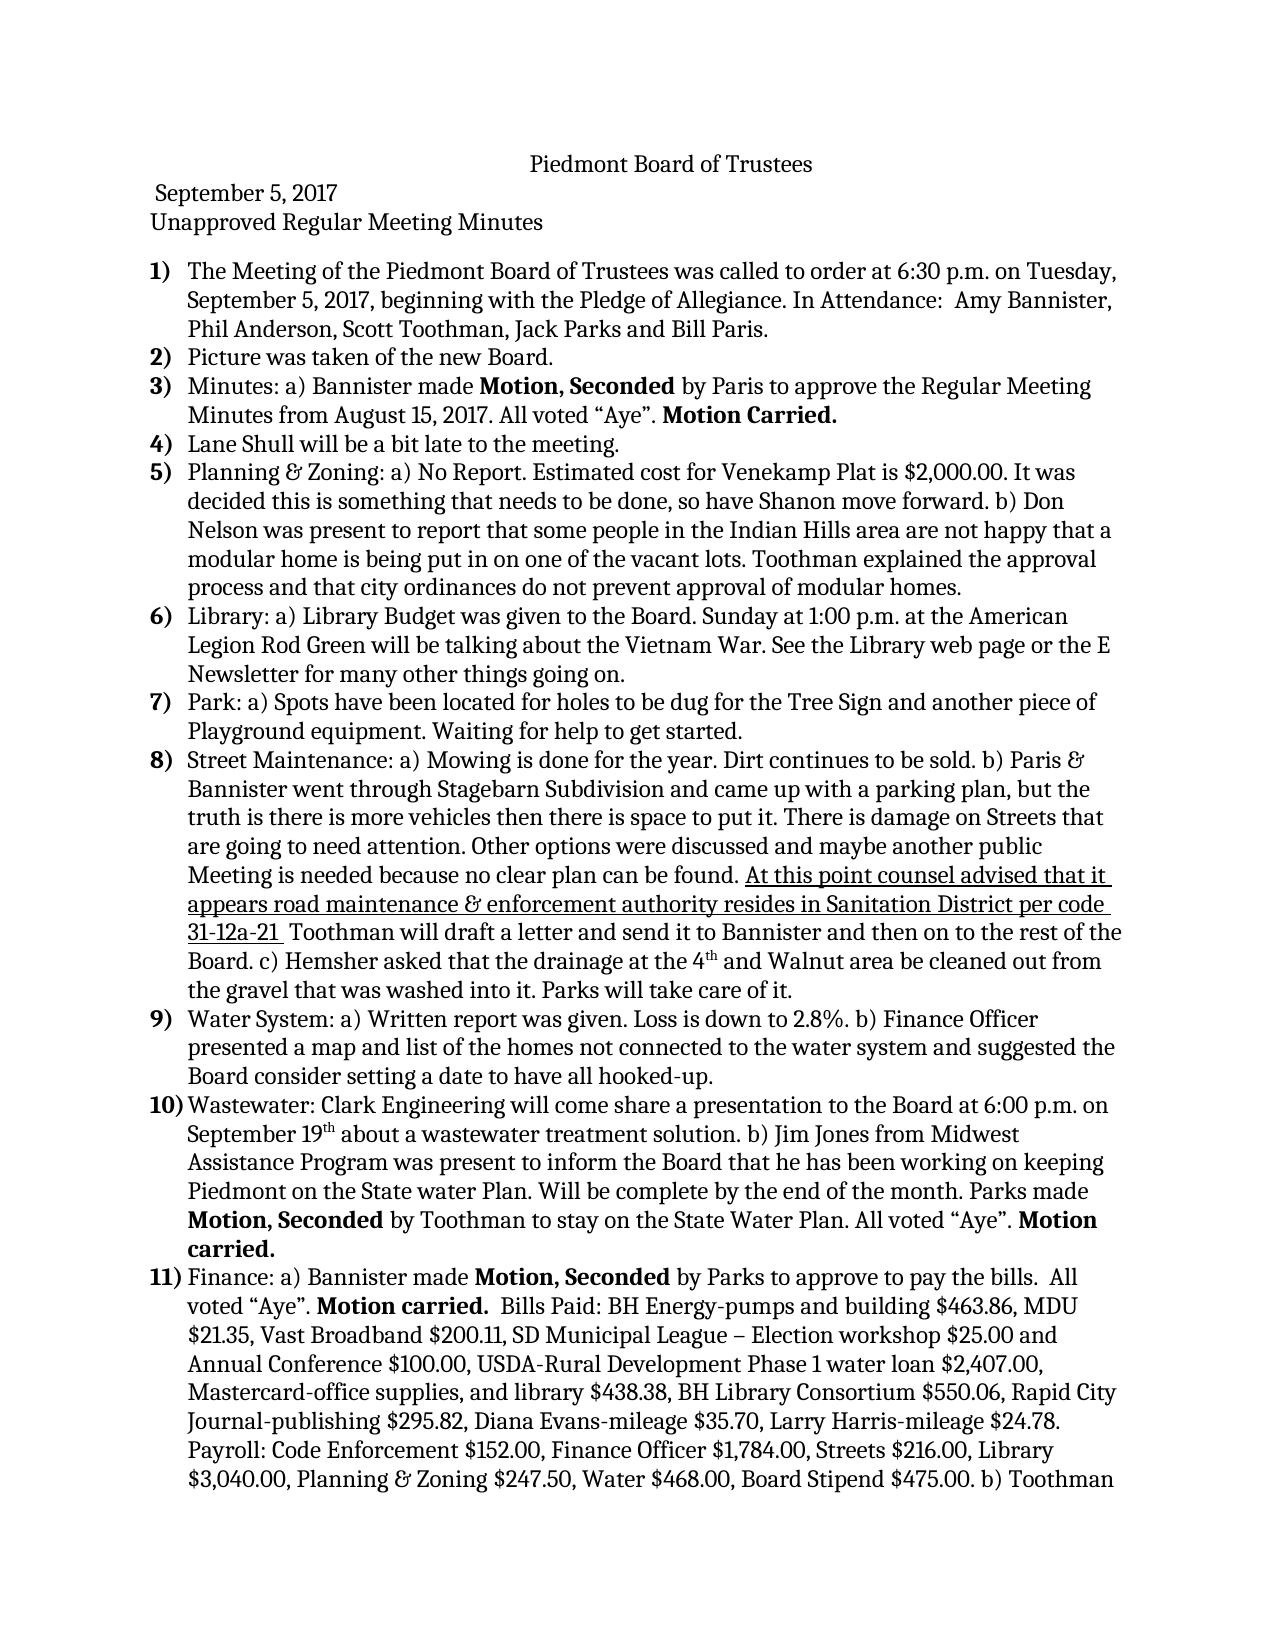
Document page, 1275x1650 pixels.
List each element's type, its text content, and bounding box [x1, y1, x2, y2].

text Unapproved Regular Meeting Minutes [150, 207, 1125, 236]
list Street Maintenance: a) Mowing is done for the year. Dirt continues to be sold. b) Paris & Bannister went through Stagebarn Subdivision and came up with a parking plan, but the truth is there is more vehicles then there is space to put it. There is damage on Streets that are going to need attention. Other options were discussed and maybe another public Meeting is needed because no clear plan can be found. At this point counsel advised that it appears road maintenance & enforcement authority resides in Sanitation District per code 31-12a-21 Toothman will draft a letter and send it to Bannister and then on to the rest of the Board. c) Hemsher asked that the drainage at the 4th and Walnut area be cleaned out from the gravel that was washed into it. Parks will take care of it. [150, 746, 1125, 1004]
list Minutes: a) Bannister made Motion, Seconded by Paris to approve the Regular Meeting Minutes from August 15, 2017. All voted “Aye”. Motion Carried. [150, 372, 1125, 429]
list Planning & Zoning: a) No Report. Estimated cost for Venekamp Plat is $2,000.00. It was decided this is something that needs to be done, so have Shanon move forward. b) Don Nelson was present to report that some people in the Indian Hills area are not happy that a modular home is being put in on one of the vacant lots. Toothman explained the approval process and that city ordinances do not prevent approval of modular homes. [150, 458, 1125, 602]
list Picture was taken of the new Board. [150, 343, 1125, 372]
list Water System: a) Written report was given. Loss is down to 2.8%. b) Finance Officer presented a map and list of the homes not connected to the water system and suggested the Board consider setting a date to have all hooked-up. [150, 1004, 1125, 1091]
list Wastewater: Clark Engineering will come share a presentation to the Board at 6:00 p.m. on September 19th about a wastewater treatment solution. b) Jim Jones from Midwest Assistance Program was present to inform the Board that he has been working on keeping Piedmont on the State water Plan. Will be complete by the end of the month. Parks made Motion, Seconded by Toothman to stay on the State Water Plan. All voted “Aye”. Motion carried. [150, 1091, 1125, 1263]
text September 5, 2017 [150, 179, 1125, 207]
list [150, 1263, 1125, 1493]
list Lane Shull will be a bit late to the meeting. [150, 429, 1125, 458]
list The Meeting of the Piedmont Board of Trustees was called to order at 6:30 p.m. on Tuesday, September 5, 2017, beginning with the Pledge of Allegiance. In Attendance: Amy Bannister, Phil Anderson, Scott Toothman, Jack Parks and Bill Paris. [150, 257, 1125, 343]
text Piedmont Board of Trustees [150, 150, 1125, 179]
list Park: a) Spots have been located for holes to be dug for the Tree Sign and another piece of Playground equipment. Waiting for help to get started. [150, 688, 1125, 746]
list Library: a) Library Budget was given to the Board. Sunday at 1:00 p.m. at the American Legion Rod Green will be talking about the Vietnam War. See the Library web page or the E Newsletter for many other things going on. [150, 602, 1125, 688]
